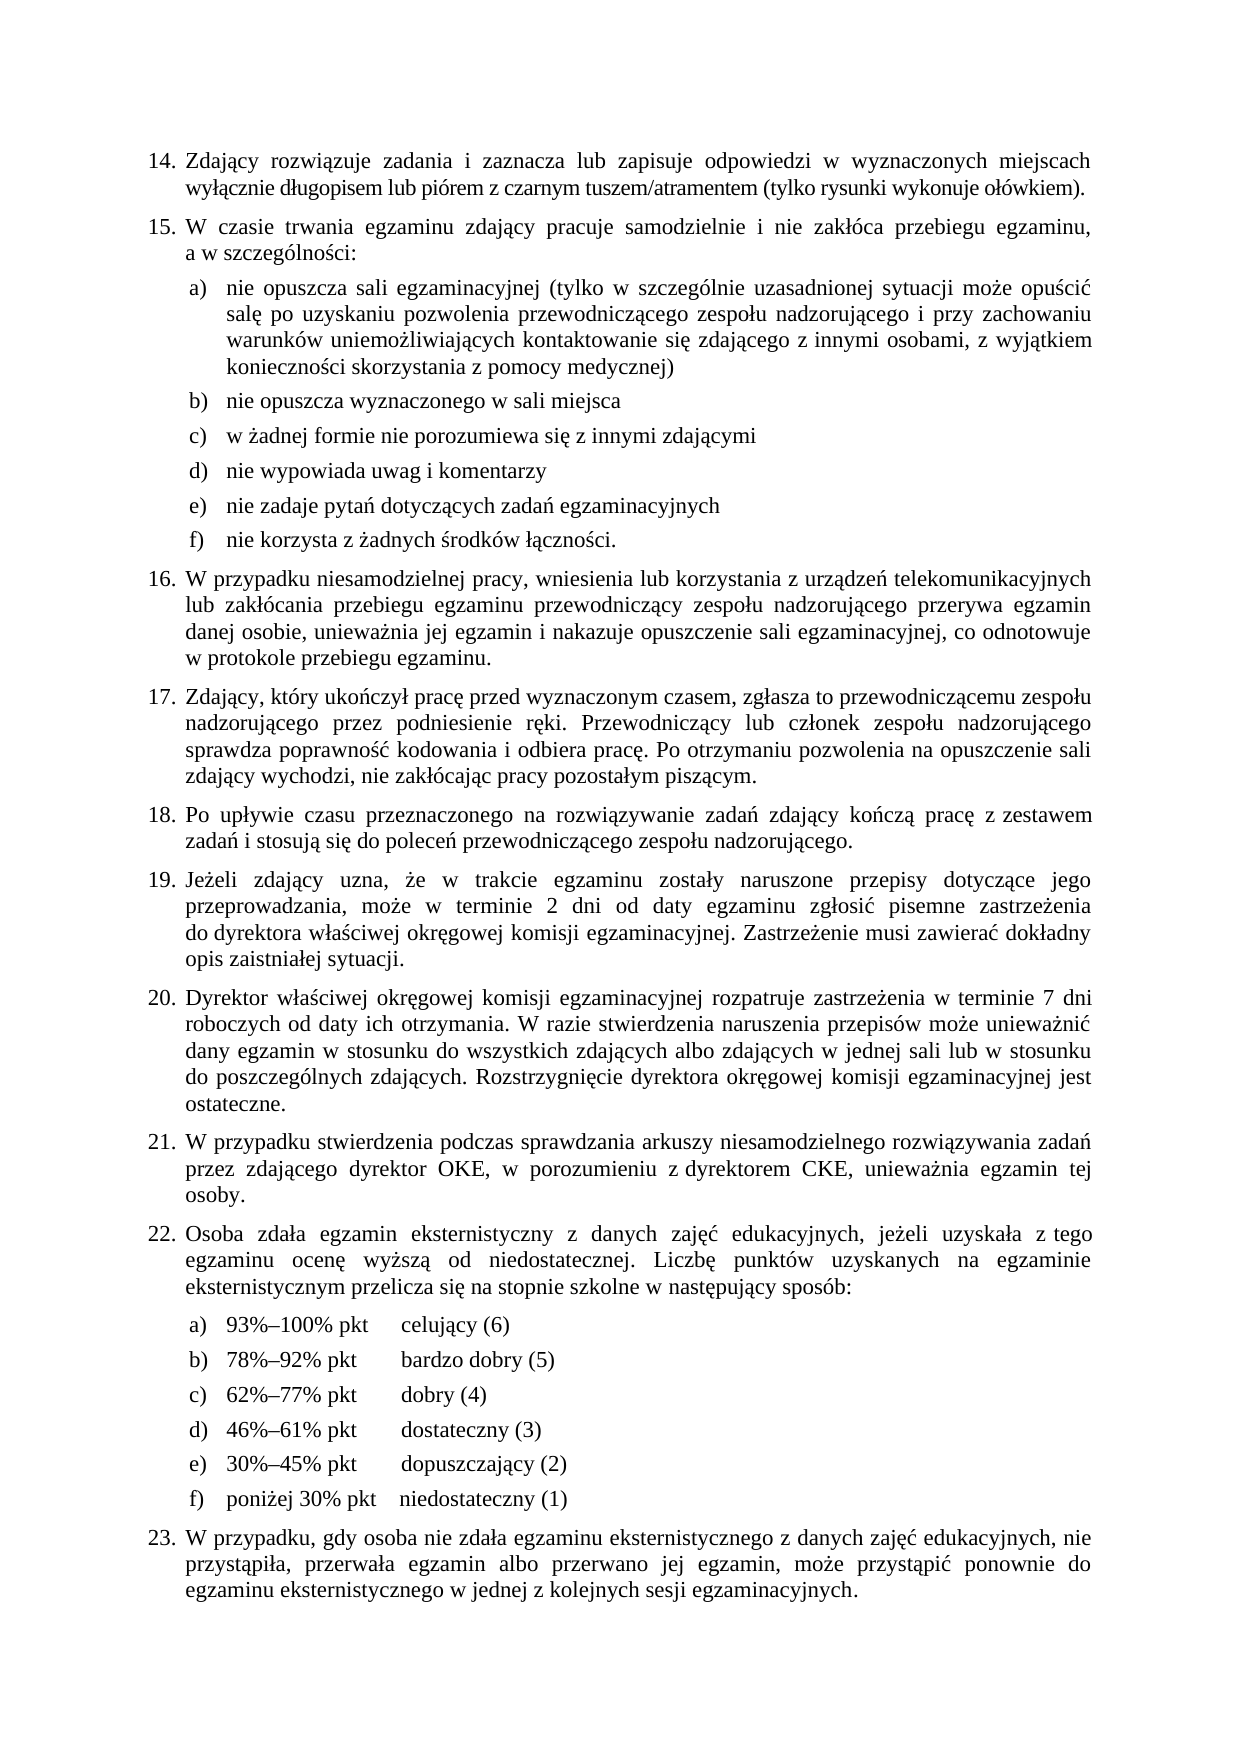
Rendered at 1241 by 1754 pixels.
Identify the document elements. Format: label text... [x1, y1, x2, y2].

list 46%‒61% pkt dostateczny (3) [189, 1416, 1093, 1442]
list nie wypowiada uwag i komentarzy [189, 457, 1093, 483]
list 62%‒77% pkt dobry (4) [189, 1381, 1093, 1407]
list 30%‒45% pkt dopuszczający (2) [189, 1450, 1093, 1477]
list Zdający rozwiązuje zadania i zaznacza lub zapisuje odpowiedzi w wyznaczonych miejscach wyłącznie długopisem lub piórem z czarnym tuszem/atramentem (tylko rysunki wykonuje ołówkiem). [148, 148, 1093, 200]
list w żadnej formie nie porozumiewa się z innymi zdającymi [189, 422, 1093, 449]
list nie opuszcza sali egzaminacyjnej (tylko w szczególnie uzasadnionej sytuacji może opuścić salę po uzyskaniu pozwolenia przewodniczącego zespołu nadzorującego i przy zachowaniu warunków uniemożliwiających kontaktowanie się zdającego z innymi osobami, z wyjątkiem konieczności skorzystania z pomocy medycznej) [189, 274, 1093, 379]
list W przypadku niesamodzielnej pracy, wniesienia lub korzystania z urządzeń telekomunikacyjnych lub zakłócania przebiegu egzaminu przewodniczący zespołu nadzorującego przerywa egzamin danej osobie, unieważnia jej egzamin i nakazuje opuszczenie sali egzaminacyjnej, co odnotowuje w protokole przebiegu egzaminu. [148, 565, 1093, 671]
list Po upływie czasu przeznaczonego na rozwiązywanie zadań zdający kończą pracę z zestawem zadań i stosują się do poleceń przewodniczącego zespołu nadzorującego. [148, 801, 1093, 854]
list nie korzysta z żadnych środków łączności. [189, 526, 1093, 553]
list poniżej 30% pkt niedostateczny (1) [189, 1485, 1093, 1511]
list Jeżeli zdający uzna, że w trakcie egzaminu zostały naruszone przepisy dotyczące jego przeprowadzania, może w terminie 2 dni od daty egzaminu zgłosić pisemne zastrzeżenia do dyrektora właściwej okręgowej komisji egzaminacyjnej. Zastrzeżenie musi zawierać dokładny opis zaistniałej sytuacji. [148, 866, 1093, 972]
list W czasie trwania egzaminu zdający pracuje samodzielnie i nie zakłóca przebiegu egzaminu, a w szczególności: [148, 213, 1093, 266]
list nie opuszcza wyznaczonego w sali miejsca [189, 388, 1093, 414]
list Dyrektor właściwej okręgowej komisji egzaminacyjnej rozpatruje zastrzeżenia w terminie 7 dni roboczych od daty ich otrzymania. W razie stwierdzenia naruszenia przepisów może unieważnić dany egzamin w stosunku do wszystkich zdających albo zdających w jednej sali lub w stosunku do poszczególnych zdających. Rozstrzygnięcie dyrektora okręgowej komisji egzaminacyjnej jest ostateczne. [148, 984, 1093, 1116]
list Zdający, który ukończył pracę przed wyznaczonym czasem, zgłasza to przewodniczącemu zespołu nadzorującego przez podniesienie ręki. Przewodniczący lub członek zespołu nadzorującego sprawdza poprawność kodowania i odbiera pracę. Po otrzymaniu pozwolenia na opuszczenie sali zdający wychodzi, nie zakłócając pracy pozostałym piszącym. [148, 683, 1093, 788]
list Osoba zdała egzamin eksternistyczny z danych zajęć edukacyjnych, jeżeli uzyskała z tego egzaminu ocenę wyższą od niedostatecznej. Liczbę punktów uzyskanych na egzaminie eksternistycznym przelicza się na stopnie szkolne w następujący sposób: [148, 1220, 1093, 1299]
list 93%‒100% pkt celujący (6) [189, 1312, 1093, 1338]
list nie zadaje pytań dotyczących zadań egzaminacyjnych [189, 492, 1093, 518]
list 78%‒92% pkt bardzo dobry (5) [189, 1346, 1093, 1373]
list W przypadku stwierdzenia podczas sprawdzania arkuszy niesamodzielnego rozwiązywania zadań przez zdającego dyrektor OKE, w porozumieniu z dyrektorem CKE, unieważnia egzamin tej osoby. [148, 1128, 1093, 1207]
list W przypadku, gdy osoba nie zdała egzaminu eksternistycznego z danych zajęć edukacyjnych, nie przystąpiła, przerwała egzamin albo przerwano jej egzamin, może przystąpić ponownie do egzaminu eksternistycznego w jednej z kolejnych sesji egzaminacyjnych. [148, 1524, 1093, 1603]
